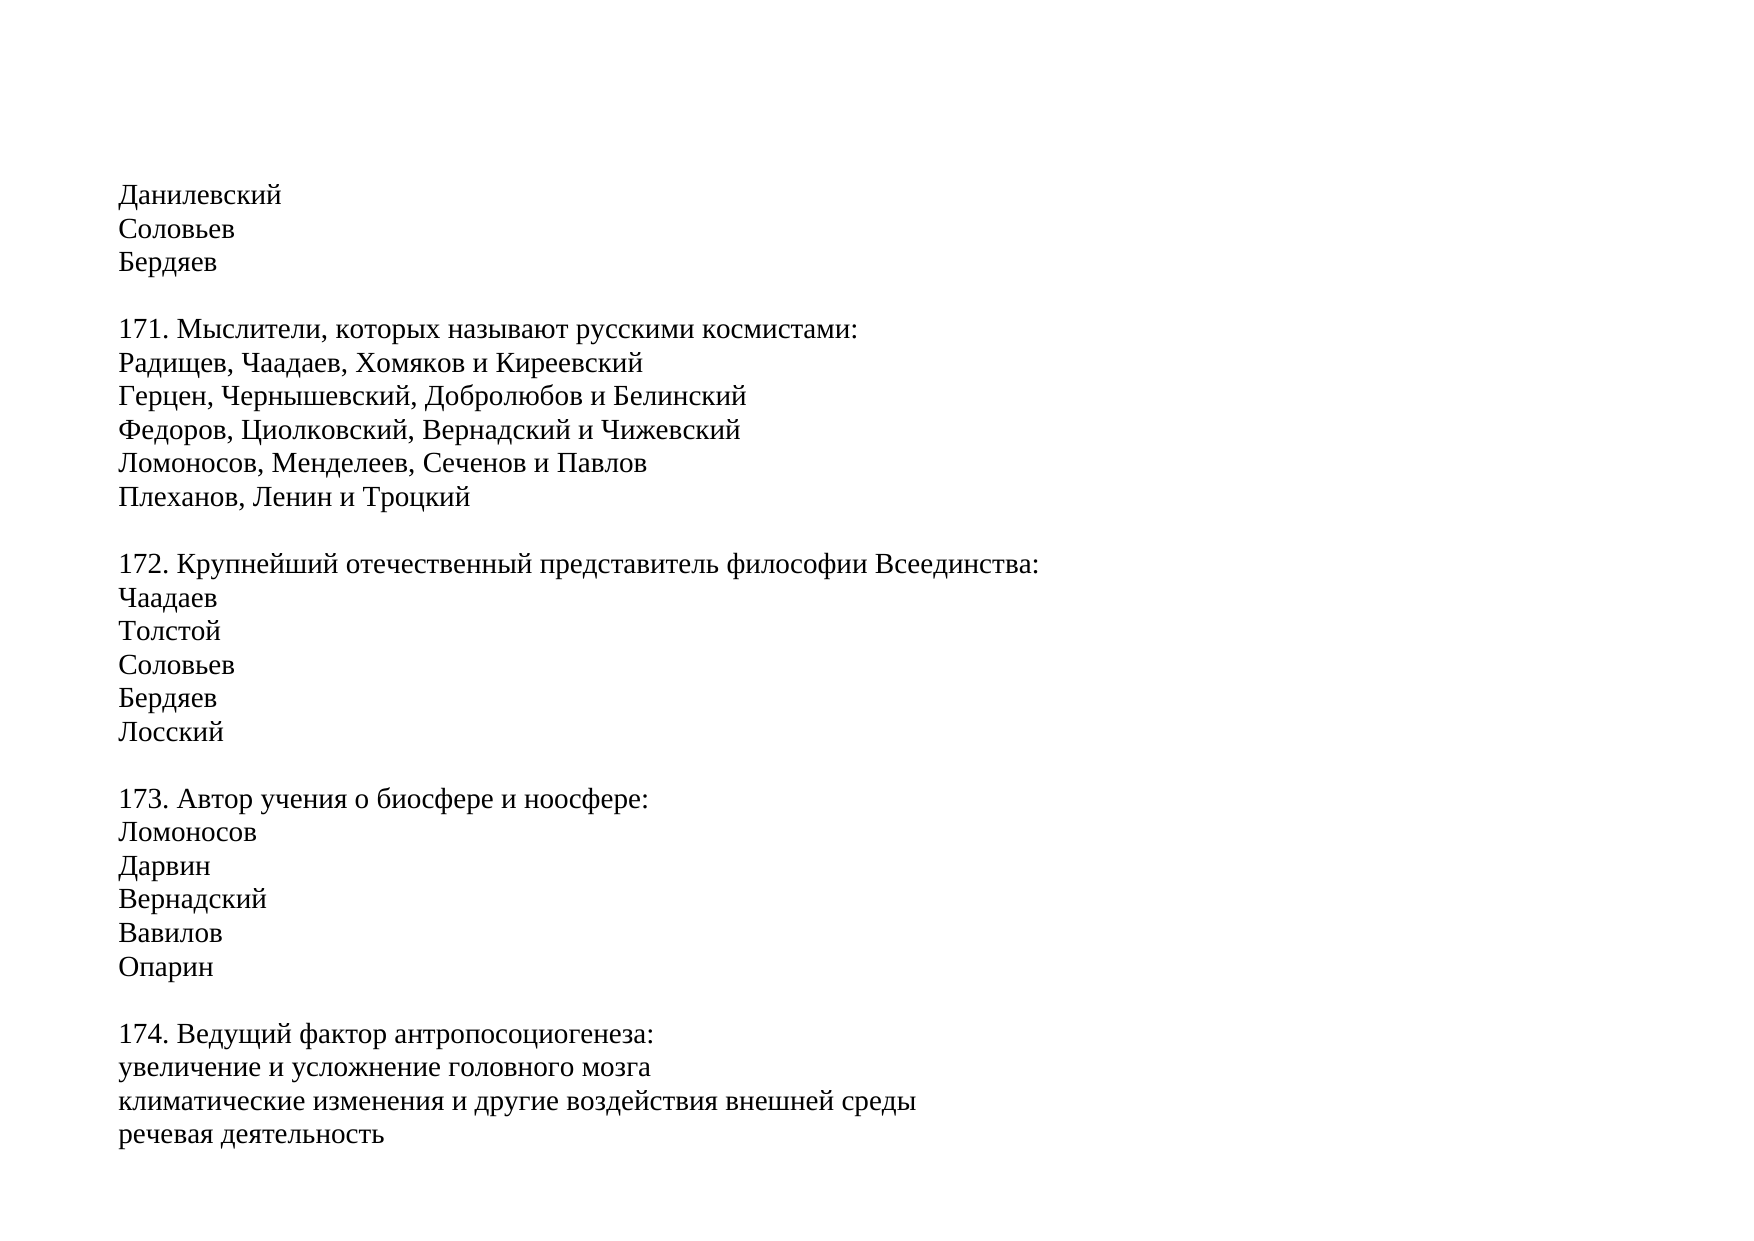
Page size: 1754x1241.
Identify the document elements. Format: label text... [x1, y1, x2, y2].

text Дарвин [118, 848, 1636, 882]
text Бердяев [118, 680, 1636, 714]
text 173. Автор учения о биосфере и ноосфере: [118, 781, 1636, 814]
text Чаадаев [118, 580, 1636, 613]
text Радищев, Чаадаев, Хомяков и Киреевский [118, 345, 1636, 378]
text Соловьев [118, 647, 1636, 680]
text Соловьев [118, 211, 1636, 244]
text Вернадский [118, 882, 1636, 915]
text климатические изменения и другие воздействия внешней среды [118, 1083, 1636, 1116]
text Опарин [118, 949, 1636, 982]
text Ломоносов, Менделеев, Сеченов и Павлов [118, 446, 1636, 479]
text Ломоносов [118, 814, 1636, 848]
text речевая деятельность [118, 1116, 1636, 1150]
text 171. Мыслители, которых называют русскими космистами: [118, 311, 1636, 345]
text 172. Крупнейший отечественный представитель философии Всеединства: [118, 546, 1636, 580]
text Плеханов, Ленин и Троцкий [118, 479, 1636, 513]
text увеличение и усложнение головного мозга [118, 1049, 1636, 1083]
text Вавилов [118, 915, 1636, 949]
text 174. Ведущий фактор антропосоциогенеза: [118, 1016, 1636, 1049]
text Федоров, Циолковский, Вернадский и Чижевский [118, 412, 1636, 446]
text Бердяев [118, 244, 1636, 278]
text Герцен, Чернышевский, Добролюбов и Белинский [118, 378, 1636, 412]
text Толстой [118, 613, 1636, 647]
text Лосский [118, 714, 1636, 747]
text Данилевский [118, 177, 1636, 211]
